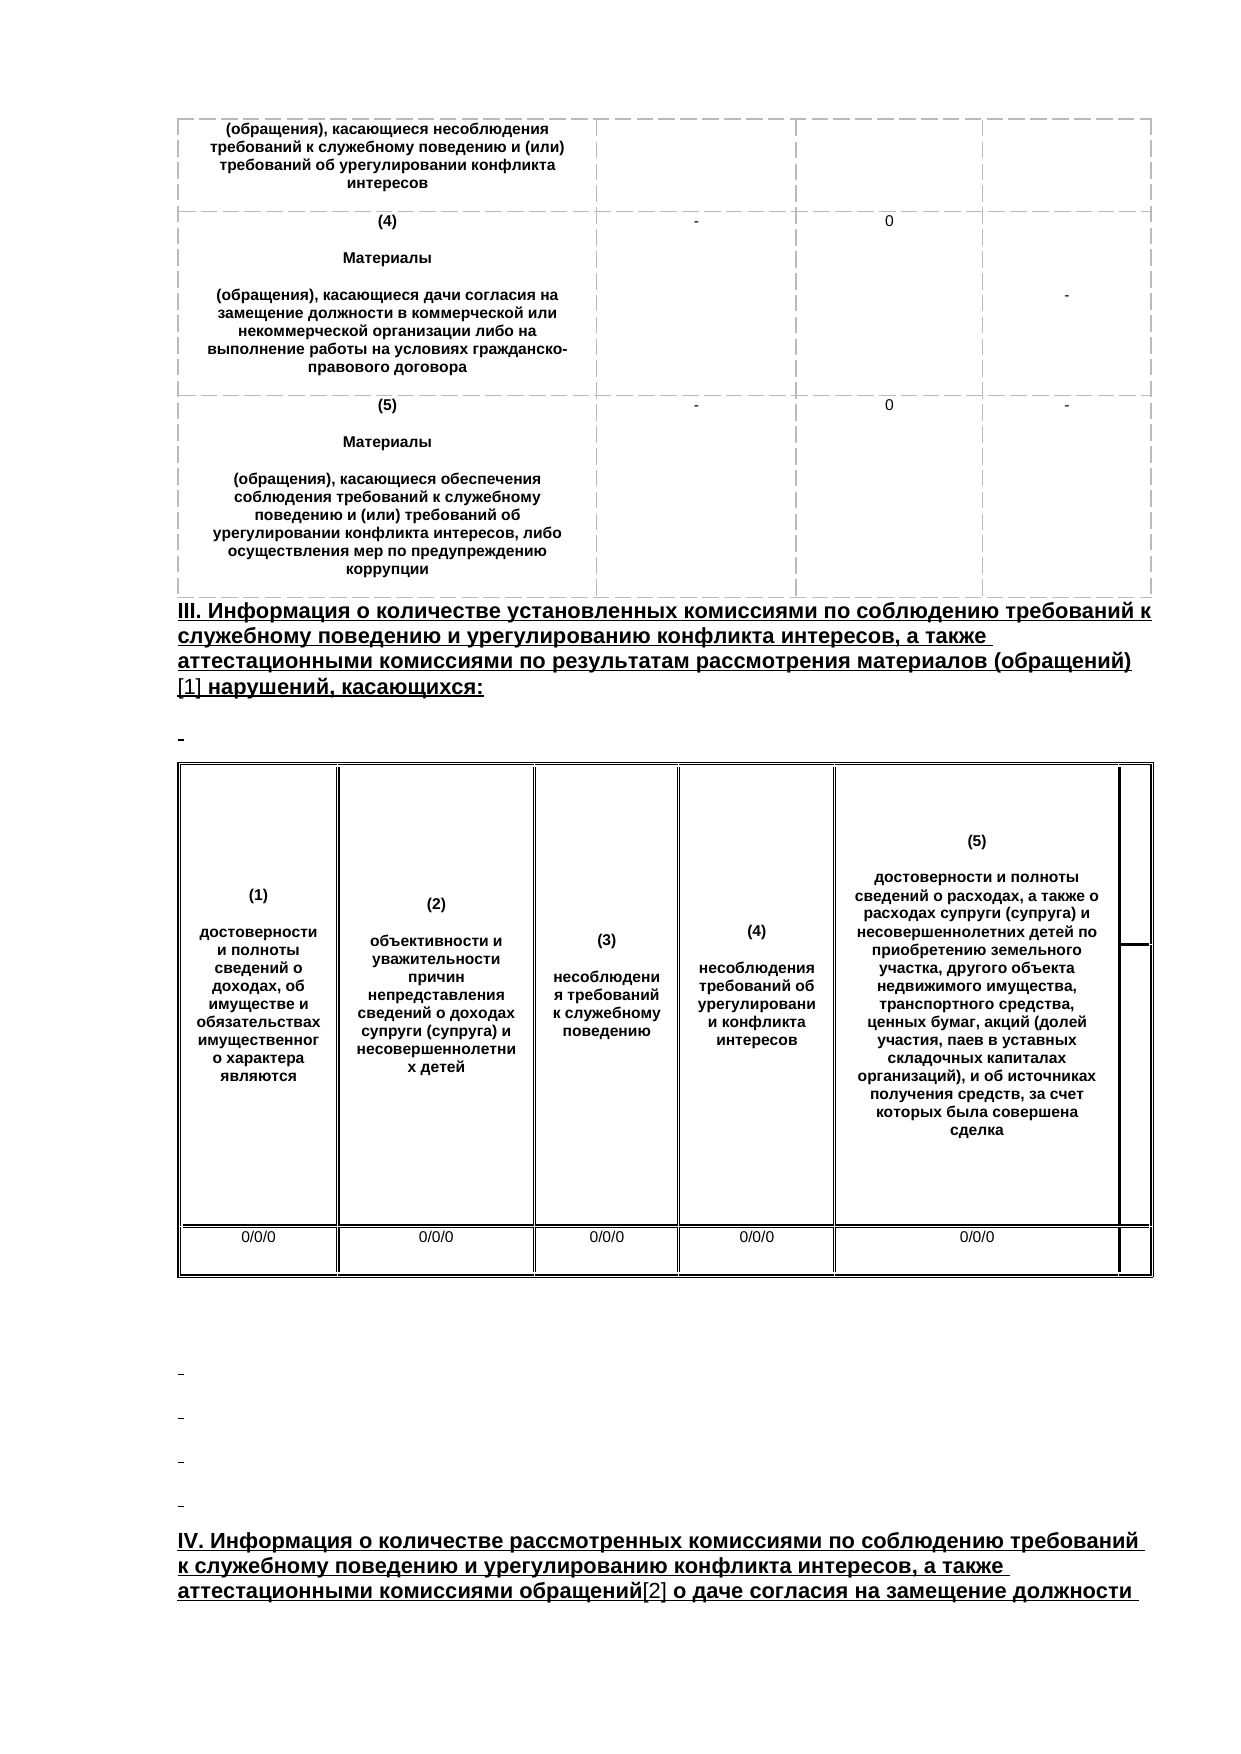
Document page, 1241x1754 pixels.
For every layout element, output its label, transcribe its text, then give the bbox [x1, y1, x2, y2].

table_header (3) несоблюдения требований к служебному поведению [535, 765, 679, 1224]
table_header (1) достоверности и полноты сведений о доходах, об имуществе и обязательствах имущественного характера являются [179, 763, 338, 1224]
table_cell - [597, 118, 796, 211]
table_cell - [597, 395, 796, 596]
table_cell - [597, 211, 796, 394]
table_header (5) достоверности и полноты сведений о расходах, а также о расходах супруги (супруга) и несовершеннолетних детей по приобретению земельного участка, другого объекта недвижимого имущества, транспортного средства, ценных бумаг, акций (долей участия, паев в уставных складочных капиталах организаций), и об источниках получения средств, за счет которых была совершена сделка [835, 763, 1119, 1224]
table_cell - [983, 211, 1151, 394]
table_cell 0/0/0 [679, 1228, 834, 1274]
table_cell [1121, 943, 1152, 1224]
table_header (2) объективности и уважительности причин непредставления сведений о доходах супруги (супруга) и несовершеннолетних детей [338, 765, 534, 1224]
table_cell (5) Материалы (обращения), касающиеся обеспечения соблюдения требований к служебному поведению и (или) требований об урегулировании конфликта интересов, либо осуществления мер по предупреждению коррупции [178, 395, 597, 596]
table_cell 0/0/0 [835, 1228, 1119, 1274]
table_cell 0/0/0 [181, 1224, 338, 1274]
table_cell 0/0/0 [535, 1228, 679, 1274]
table_cell - [983, 395, 1151, 596]
table_cell (4) Материалы (обращения), касающиеся дачи согласия на замещение должности в коммерческой или некоммерческой организации либо на выполнение работы на условиях гражданско-правового договора [178, 211, 597, 394]
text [177, 1528, 1152, 1603]
table_cell - [983, 118, 1151, 211]
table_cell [178, 118, 597, 211]
table_header [1119, 765, 1150, 943]
table_cell 0 [796, 395, 983, 596]
table_header (4) несоблюдения требований об урегулировании конфликта интересов [679, 765, 834, 1224]
table_cell 0 [796, 211, 983, 394]
text III. Информация о количестве установленных комиссиями по соблюдению требований к служебному поведению и урегулированию конфликта интересов, а также аттестационными комиссиями по результатам рассмотрения материалов (обращений)[1] нарушений, касающихся: [177, 621, 1152, 699]
text III. Информация о количестве установленных комиссиями по соблюдению требований к служебному поведению и урегулированию конфликта интересов, а также аттестационными комиссиями по результатам рассмотрения материалов (обращений)[1] нарушений, касающихся: [177, 598, 1152, 620]
table_cell 0/0/0 [338, 1228, 534, 1274]
table_cell [1119, 1224, 1151, 1274]
table_cell 0 [796, 118, 983, 211]
